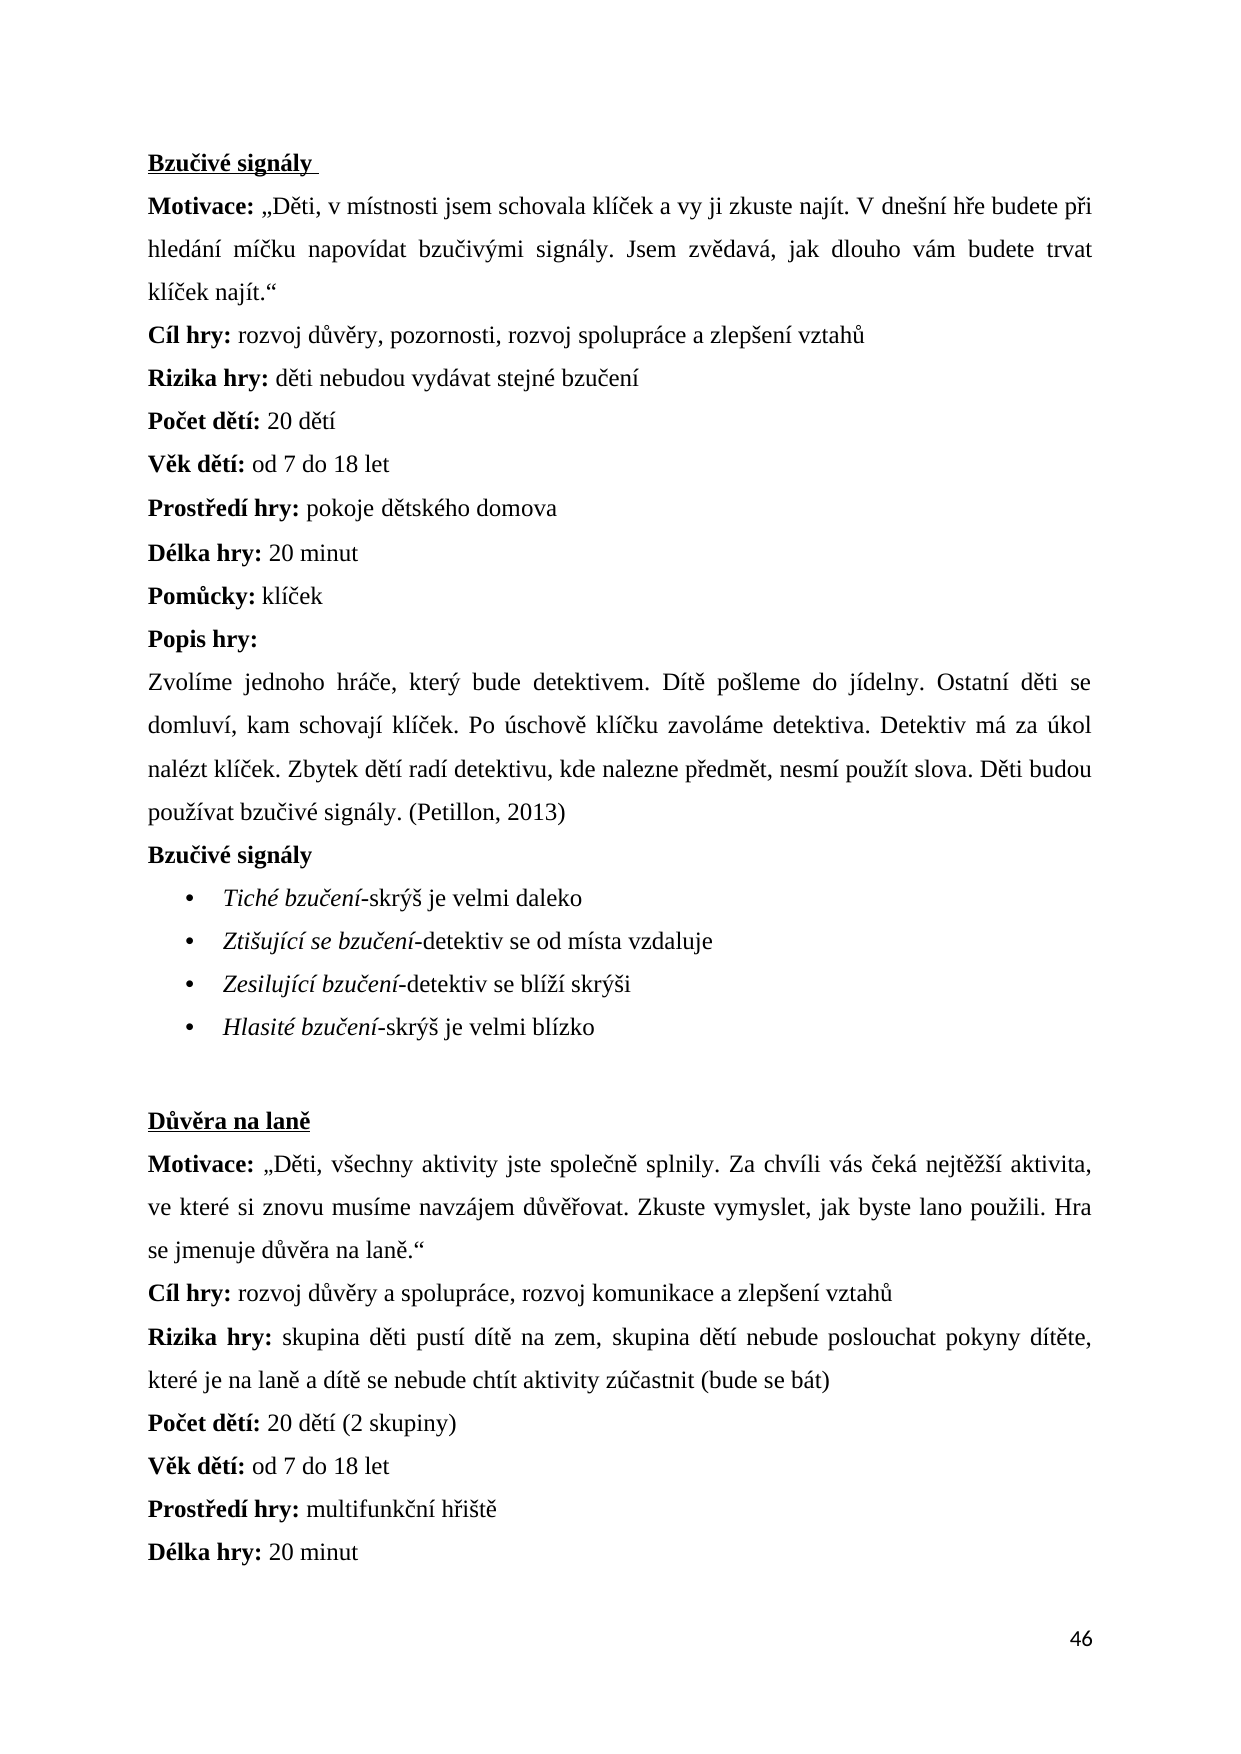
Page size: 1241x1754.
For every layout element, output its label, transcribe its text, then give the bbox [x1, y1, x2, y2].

text Počet dětí: 20 dětí (2 skupiny) [148, 1408, 1093, 1437]
text Popis hry: [148, 624, 1093, 653]
text Prostředí hry: multifunkční hřiště [148, 1494, 1093, 1523]
list Hlasité bzučení-skrýš je velmi blízko [185, 1012, 1093, 1041]
text Motivace: „Děti, v místnosti jsem schovala klíček a vy ji zkuste najít. V dnešní hře budete při hledání míčku napovídat bzučivými signály. Jsem zvědavá, jak dlouho vám budete trvat klíček najít.“ [148, 191, 1093, 306]
list Zesilující bzučení-detektiv se blíží skrýši [185, 969, 1093, 998]
text Zvolíme jednoho hráče, který bude detektivem. Dítě pošleme do jídelny. Ostatní děti se domluví, kam schovají klíček. Po úschově klíčku zavoláme detektiva. Detektiv má za úkol nalézt klíček. Zbytek dětí radí detektivu, kde nalezne předmět, nesmí použít slova. Děti budou používat bzučivé signály. (Petillon, 2013) [148, 667, 1093, 826]
text Rizika hry: děti nebudou vydávat stejné bzučení [148, 363, 1093, 392]
text Cíl hry: rozvoj důvěry, pozornosti, rozvoj spolupráce a zlepšení vztahů [148, 320, 1093, 349]
text Bzučivé signály [148, 148, 1093, 176]
text Délka hry: 20 minut [148, 538, 1093, 567]
text Důvěra na laně [148, 1106, 1093, 1135]
text Rizika hry: skupina děti pustí dítě na zem, skupina dětí nebude poslouchat pokyny dítěte, které je na laně a dítě se nebude chtít aktivity zúčastnit (bude se bát) [148, 1322, 1093, 1393]
list Ztišující se bzučení-detektiv se od místa vzdaluje [185, 926, 1093, 955]
text Prostředí hry: pokoje dětského domova [148, 493, 1093, 521]
text Cíl hry: rozvoj důvěry a spolupráce, rozvoj komunikace a zlepšení vztahů [148, 1278, 1093, 1307]
text Bzučivé signály [148, 840, 1093, 869]
text Věk dětí: od 7 do 18 let [148, 449, 1093, 478]
text Věk dětí: od 7 do 18 let [148, 1451, 1093, 1480]
text Délka hry: 20 minut [148, 1537, 1093, 1566]
text Počet dětí: 20 dětí [148, 406, 1093, 435]
text Pomůcky: klíček [148, 581, 1093, 610]
text Motivace: „Děti, všechny aktivity jste společně splnily. Za chvíli vás čeká nejtěžší aktivita, ve které si znovu musíme navzájem důvěřovat. Zkuste vymyslet, jak byste lano použili. Hra se jmenuje důvěra na laně.“ [148, 1149, 1093, 1264]
list Tiché bzučení-skrýš je velmi daleko [185, 883, 1093, 912]
